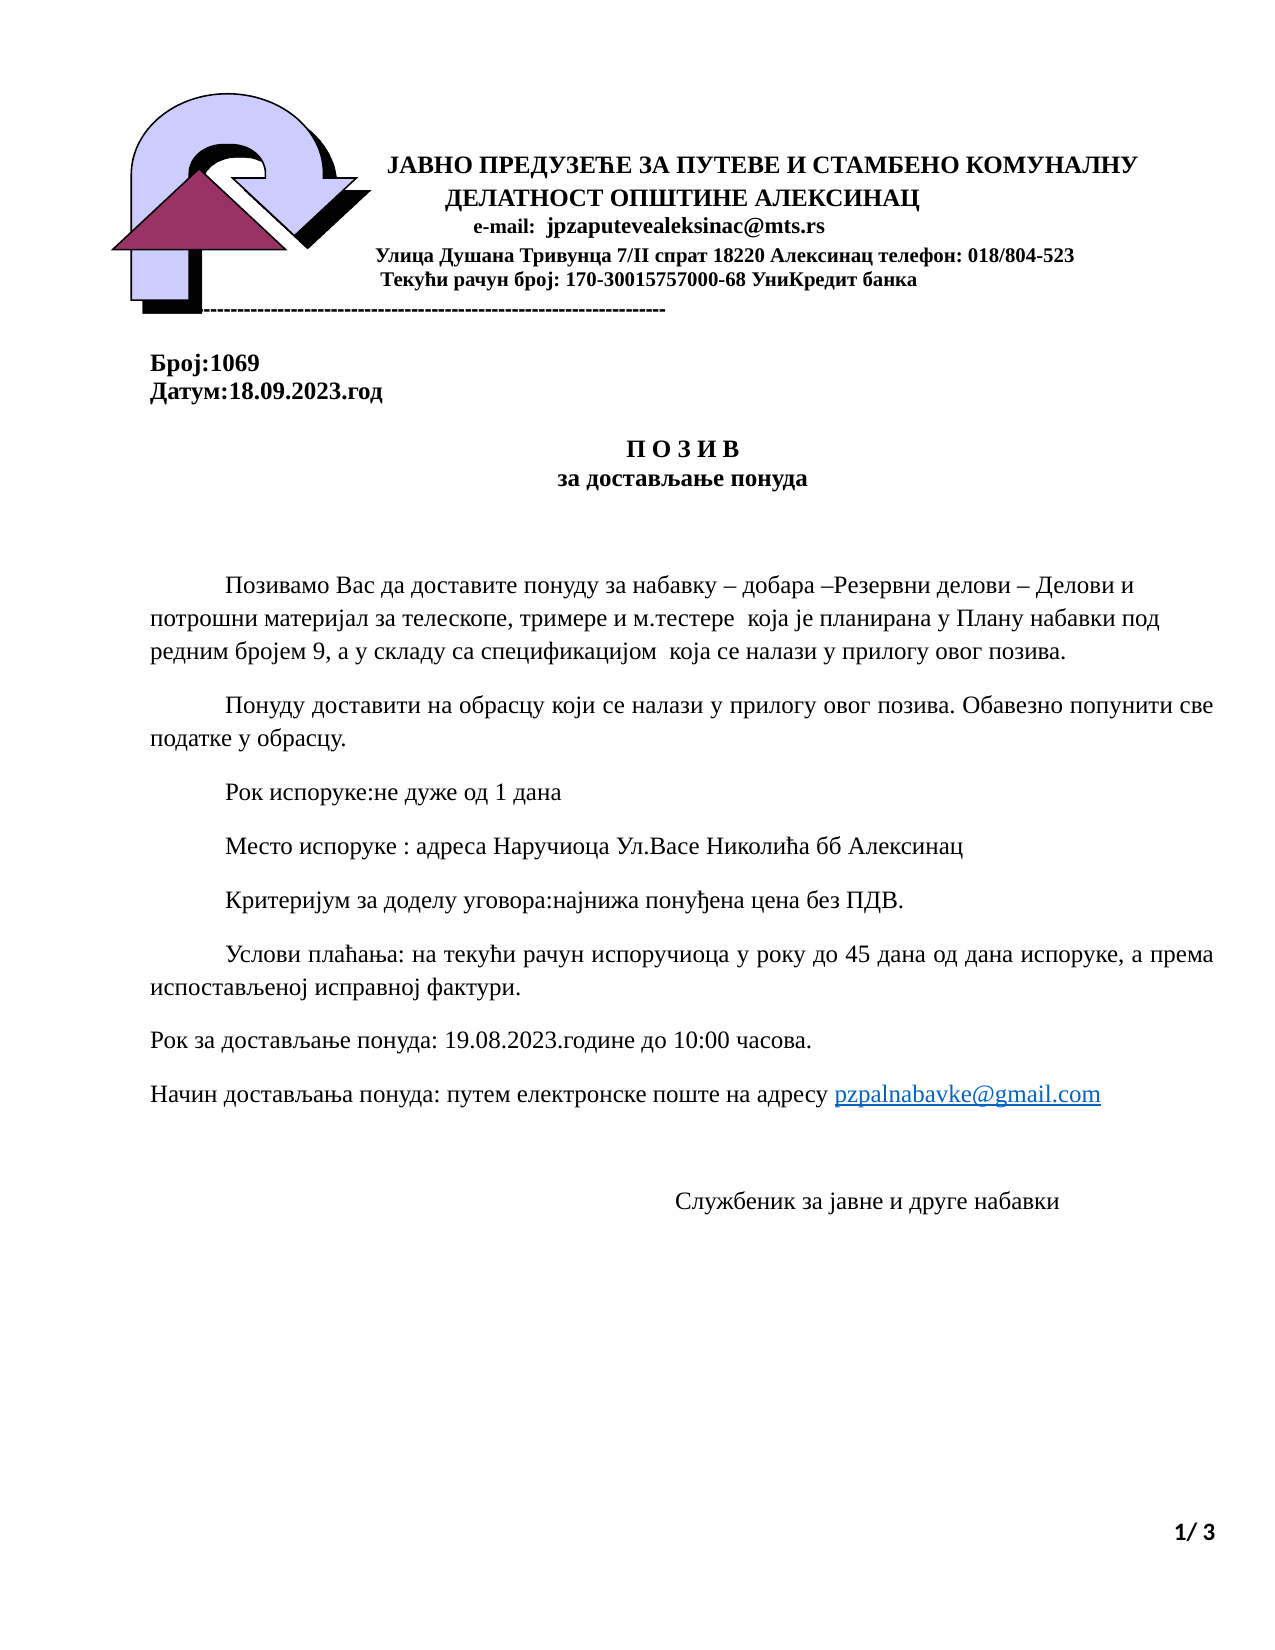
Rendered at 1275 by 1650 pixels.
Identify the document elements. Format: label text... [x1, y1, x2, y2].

text Позивамо Вас да доставите понуду за набавку – добара –Резервни делови – Делови и потрошни материјал за телескопе, тримере и м.тестере која је планирана у Плану набавки под редним бројем 9, а у складу са спецификацијом која се налази у прилогу овог позива. [150, 570, 1215, 665]
text Место испоруке : адреса Наручиоца Ул.Васе Николића бб Алексинац [150, 831, 1215, 860]
list Број:1069 [150, 348, 1215, 376]
text Критеријум за доделу уговора:најнижа понуђена цена без ПДВ. [150, 885, 1215, 913]
text Службеник за јавне и друге набавки [150, 1186, 1215, 1215]
text ----------------------------------------------------------------------------- [150, 294, 1215, 323]
list ЈАВНО ПРЕДУЗЕЋЕ ЗА ПУТЕВЕ И СТАМБЕНО КОМУНАЛНУ ДЕЛАТНОСТ ОПШТИНЕ АЛЕКСИНАЦ [150, 150, 1215, 212]
list Улица Душана Тривунца 7/II спрат 18220 Алексинац телефон: 018/804-523 [150, 242, 1215, 267]
text Текући рачун број: 170-30015757000-68 УниКредит банка [150, 267, 1215, 291]
text за достављање понуда [150, 463, 1215, 491]
text e-mail: jpzaputevealeksinac@mts.rs [248, 212, 1215, 239]
text Услови плаћања: на текући рачун испоручиоца у року до 45 дана од дана испоруке, а према испостављеној исправној фактури. [150, 939, 1215, 1000]
list П О З И В [150, 434, 1215, 463]
text Понуду доставити на обрасцу који се налази у прилогу овог позива. Обавезно попунити све податке у обрасцу. [150, 690, 1215, 752]
text Начин достављања понуда: путем електронске поште на адресу pzpalnabavke@gmail.com [150, 1079, 1215, 1108]
list Датум:18.09.2023.год [150, 376, 1215, 405]
text Рок за достављање понуда: 19.08.2023.године до 10:00 часова. [150, 1026, 1215, 1054]
text Рок испоруке:не дуже од 1 дана [150, 777, 1215, 806]
